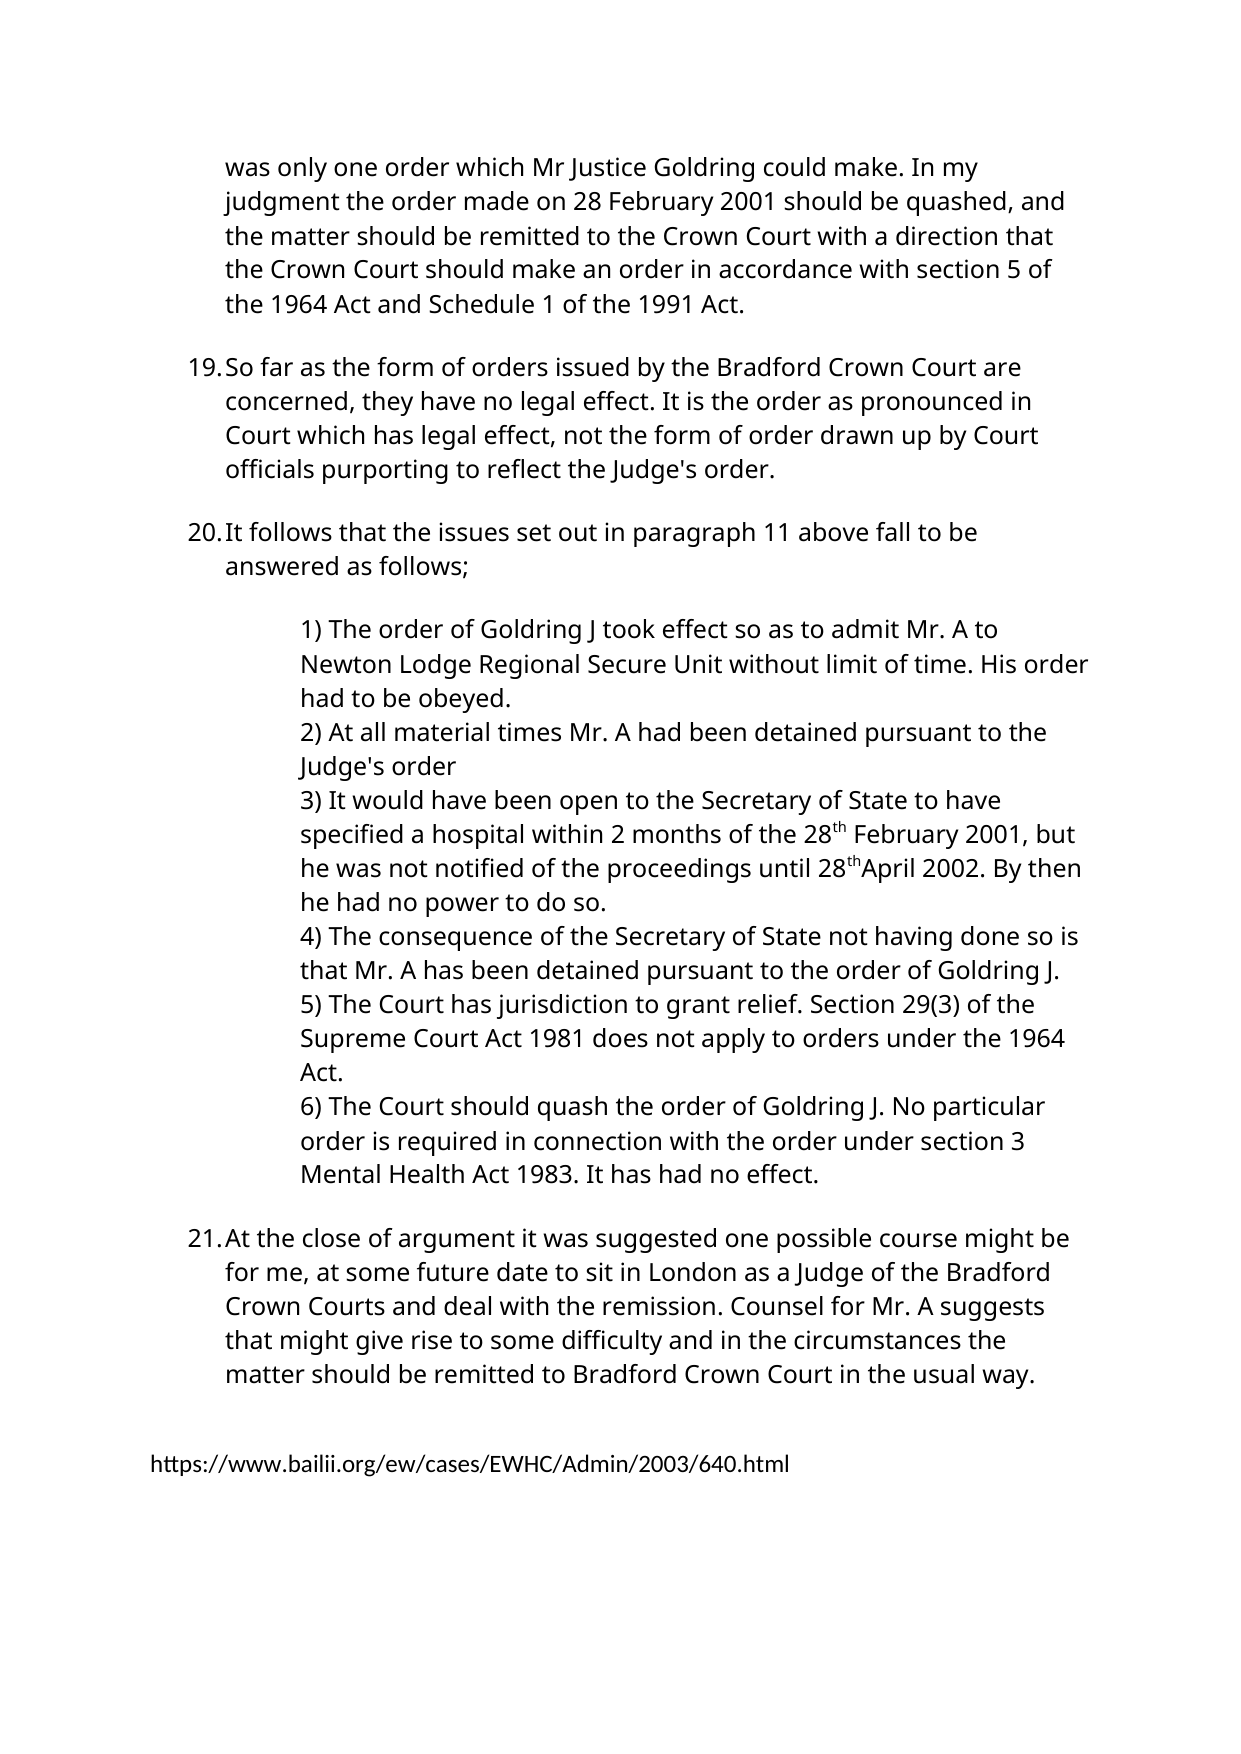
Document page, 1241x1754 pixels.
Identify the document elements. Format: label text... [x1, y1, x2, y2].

text 5) The Court has jurisdiction to grant relief. Section 29(3) of the Supreme Court Act 1981 does not apply to orders under the 1964 Act. [300, 987, 1090, 1089]
list It follows that the issues set out in paragraph 11 above fall to be answered as follows; [187, 515, 1090, 583]
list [187, 150, 1090, 320]
list At the close of argument it was suggested one possible course might be for me, at some future date to sit in London as a Judge of the Bradford Crown Courts and deal with the remission. Counsel for Mr. A suggests that might give rise to some difficulty and in the circumstances the matter should be remitted to Bradford Crown Court in the usual way. [187, 1220, 1090, 1391]
list So far as the form of orders issued by the Bradford Crown Court are concerned, they have no legal effect. It is the order as pronounced in Court which has legal effect, not the form of order drawn up by Court officials purporting to reflect the Judge's order. [187, 349, 1090, 486]
text 3) It would have been open to the Secretary of State to have specified a hospital within 2 months of the 28th February 2001, but he was not notified of the proceedings until 28thApril 2002. By then he had no power to do so. [300, 782, 1090, 919]
text 4) The consequence of the Secretary of State not having done so is that Mr. A has been detained pursuant to the order of Goldring J. [300, 919, 1090, 987]
text 6) The Court should quash the order of Goldring J. No particular order is required in connection with the order under section 3 Mental Health Act 1983. It has had no effect. [300, 1089, 1090, 1191]
text 1) The order of Goldring J took effect so as to admit Mr. A to Newton Lodge Regional Secure Unit without limit of time. His order had to be obeyed. [300, 612, 1090, 714]
text 2) At all material times Mr. A had been detained pursuant to the Judge's order [300, 714, 1090, 782]
text https://www.bailii.org/ew/cases/EWHC/Admin/2003/640.html [150, 1449, 1090, 1479]
